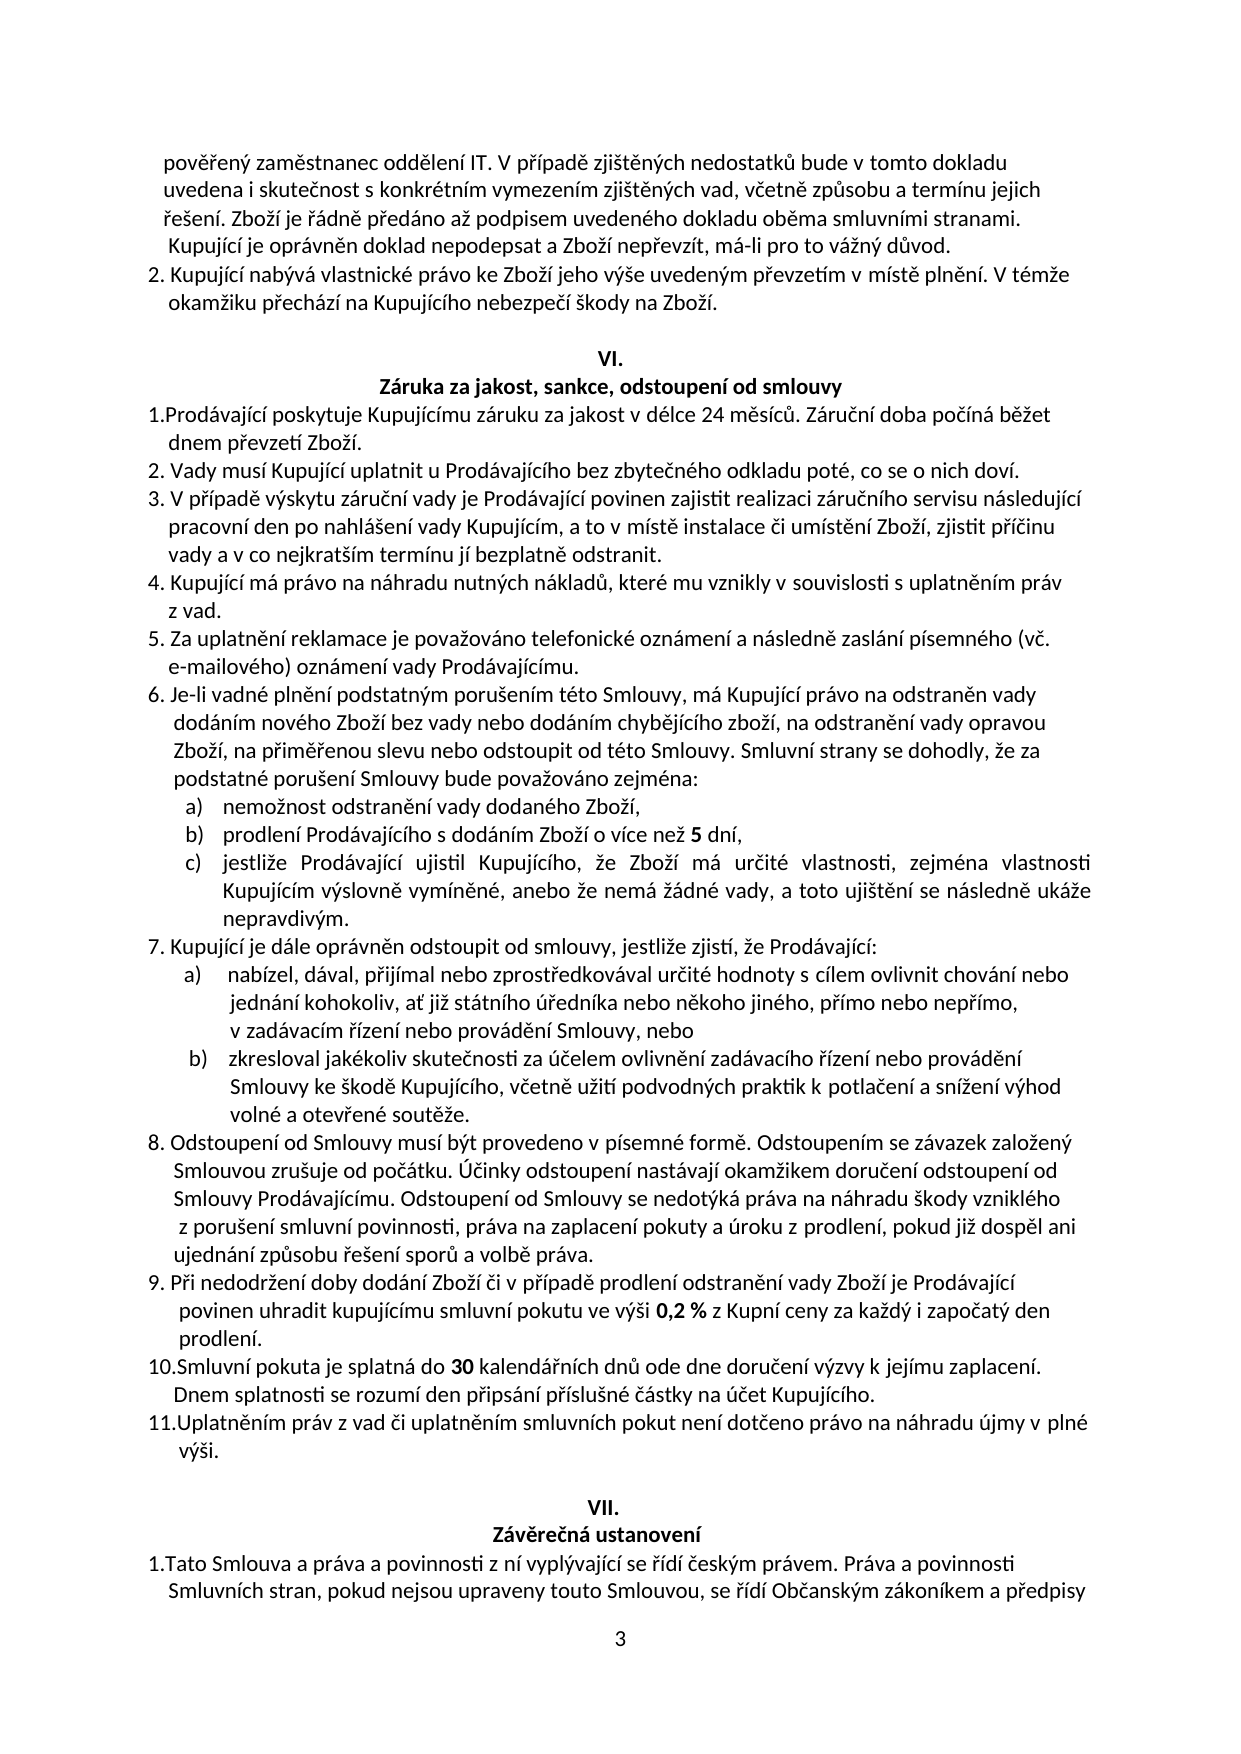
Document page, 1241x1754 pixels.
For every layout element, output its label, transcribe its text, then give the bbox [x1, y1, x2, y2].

text 1.Tato Smlouva a práva a povinnosti z ní vyplývající se řídí českým právem. Práva a povinnosti [148, 1549, 1093, 1577]
text 4. Kupující má právo na náhradu nutných nákladů, které mu vznikly v souvislosti s uplatněním práv [148, 568, 1093, 596]
text 6. Je-li vadné plnění podstatným porušením této Smlouvy, má Kupující právo na odstraněn vady [148, 680, 1093, 708]
text Smlouvy Prodávajícímu. Odstoupení od Smlouvy se nedotýká práva na náhradu škody vzniklého [148, 1184, 1093, 1212]
text 8. Odstoupení od Smlouvy musí být provedeno v písemné formě. Odstoupením se závazek založený [148, 1128, 1093, 1156]
text 1.Prodávající poskytuje Kupujícímu záruku za jakost v délce 24 měsíců. Záruční doba počíná běžet [148, 400, 1093, 428]
text 5. Za uplatnění reklamace je považováno telefonické oznámení a následně zaslání písemného (vč. [148, 624, 1093, 652]
text Kupující je oprávněn doklad nepodepsat a Zboží nepřevzít, má-li pro to vážný důvod. [148, 232, 1093, 260]
text VII. [148, 1493, 1093, 1521]
text prodlení. [148, 1324, 1093, 1352]
text 7. Kupující je dále oprávněn odstoupit od smlouvy, jestliže zjistí, že Prodávající: [148, 932, 1093, 960]
text Záruka za jakost, sankce, odstoupení od smlouvy [148, 372, 1093, 400]
text Smluvních stran, pokud nejsou upraveny touto Smlouvou, se řídí Občanským zákoníkem a předpisy [148, 1577, 1093, 1605]
text jednání kohokoliv, ať již státního úředníka nebo někoho jiného, přímo nebo nepřímo, [148, 988, 1093, 1016]
text Smlouvy ke škodě Kupujícího, včetně užití podvodných praktik k potlačení a snížení výhod [148, 1072, 1093, 1100]
text a) nabízel, dával, přijímal nebo zprostředkovával určité hodnoty s cílem ovlivnit chování nebo [148, 960, 1093, 988]
text v zadávacím řízení nebo provádění Smlouvy, nebo [148, 1016, 1093, 1044]
text 9. Při nedodržení doby dodání Zboží či v případě prodlení odstranění vady Zboží je Prodávající [148, 1268, 1093, 1296]
text 2. Vady musí Kupující uplatnit u Prodávajícího bez zbytečného odkladu poté, co se o nich doví. [148, 456, 1093, 484]
text řešení. Zboží je řádně předáno až podpisem uvedeného dokladu oběma smluvními stranami. [148, 204, 1093, 232]
text Smlouvou zrušuje od počátku. Účinky odstoupení nastávají okamžikem doručení odstoupení od [148, 1156, 1093, 1184]
list jestliže Prodávající ujistil Kupujícího, že Zboží má určité vlastnosti, zejména vlastnosti Kupujícím výslovně vymíněné, anebo že nemá žádné vady, a toto ujištění se následně ukáže nepravdivým. [185, 848, 1093, 932]
text okamžiku přechází na Kupujícího nebezpečí škody na Zboží. [148, 288, 1093, 316]
text 10.Smluvní pokuta je splatná do 30 kalendářních dnů ode dne doručení výzvy k jejímu zaplacení. [148, 1352, 1093, 1381]
list nemožnost odstranění vady dodaného Zboží, [185, 792, 1093, 820]
text dnem převzetí Zboží. [148, 428, 1093, 456]
text b) zkresloval jakékoliv skutečnosti za účelem ovlivnění zadávacího řízení nebo provádění [148, 1044, 1093, 1072]
text 11.Uplatněním práv z vad či uplatněním smluvních pokut není dotčeno právo na náhradu újmy v plné [148, 1408, 1093, 1437]
text vady a v co nejkratším termínu jí bezplatně odstranit. [148, 540, 1093, 568]
text 2. Kupující nabývá vlastnické právo ke Zboží jeho výše uvedeným převzetím v místě plnění. V témže [148, 260, 1093, 288]
text z porušení smluvní povinnosti, práva na zaplacení pokuty a úroku z prodlení, pokud již dospěl ani [148, 1212, 1093, 1240]
text pracovní den po nahlášení vady Kupujícím, a to v místě instalace či umístění Zboží, zjistit příčinu [148, 512, 1093, 540]
text Závěrečná ustanovení [148, 1521, 1093, 1549]
text e-mailového) oznámení vady Prodávajícímu. [148, 652, 1093, 680]
text výši. [148, 1437, 1093, 1464]
text VI. [148, 344, 1093, 372]
text podstatné porušení Smlouvy bude považováno zejména: [148, 764, 1093, 792]
text 3. V případě výskytu záruční vady je Prodávající povinen zajistit realizaci záručního servisu následující [148, 484, 1093, 512]
text Zboží, na přiměřenou slevu nebo odstoupit od této Smlouvy. Smluvní strany se dohodly, že za [148, 736, 1093, 764]
text pověřený zaměstnanec oddělení IT. V případě zjištěných nedostatků bude v tomto dokladu [148, 148, 1093, 176]
text dodáním nového Zboží bez vady nebo dodáním chybějícího zboží, na odstranění vady opravou [148, 708, 1093, 736]
text volné a otevřené soutěže. [148, 1100, 1093, 1128]
list prodlení Prodávajícího s dodáním Zboží o více než 5 dní, [185, 820, 1093, 848]
text ujednání způsobu řešení sporů a volbě práva. [148, 1240, 1093, 1268]
text uvedena i skutečnost s konkrétním vymezením zjištěných vad, včetně způsobu a termínu jejich [148, 176, 1093, 204]
text povinen uhradit kupujícímu smluvní pokutu ve výši 0,2 % z Kupní ceny za každý i započatý den [148, 1296, 1093, 1324]
text z vad. [148, 596, 1093, 624]
text Dnem splatnosti se rozumí den připsání příslušné částky na účet Kupujícího. [148, 1381, 1093, 1408]
